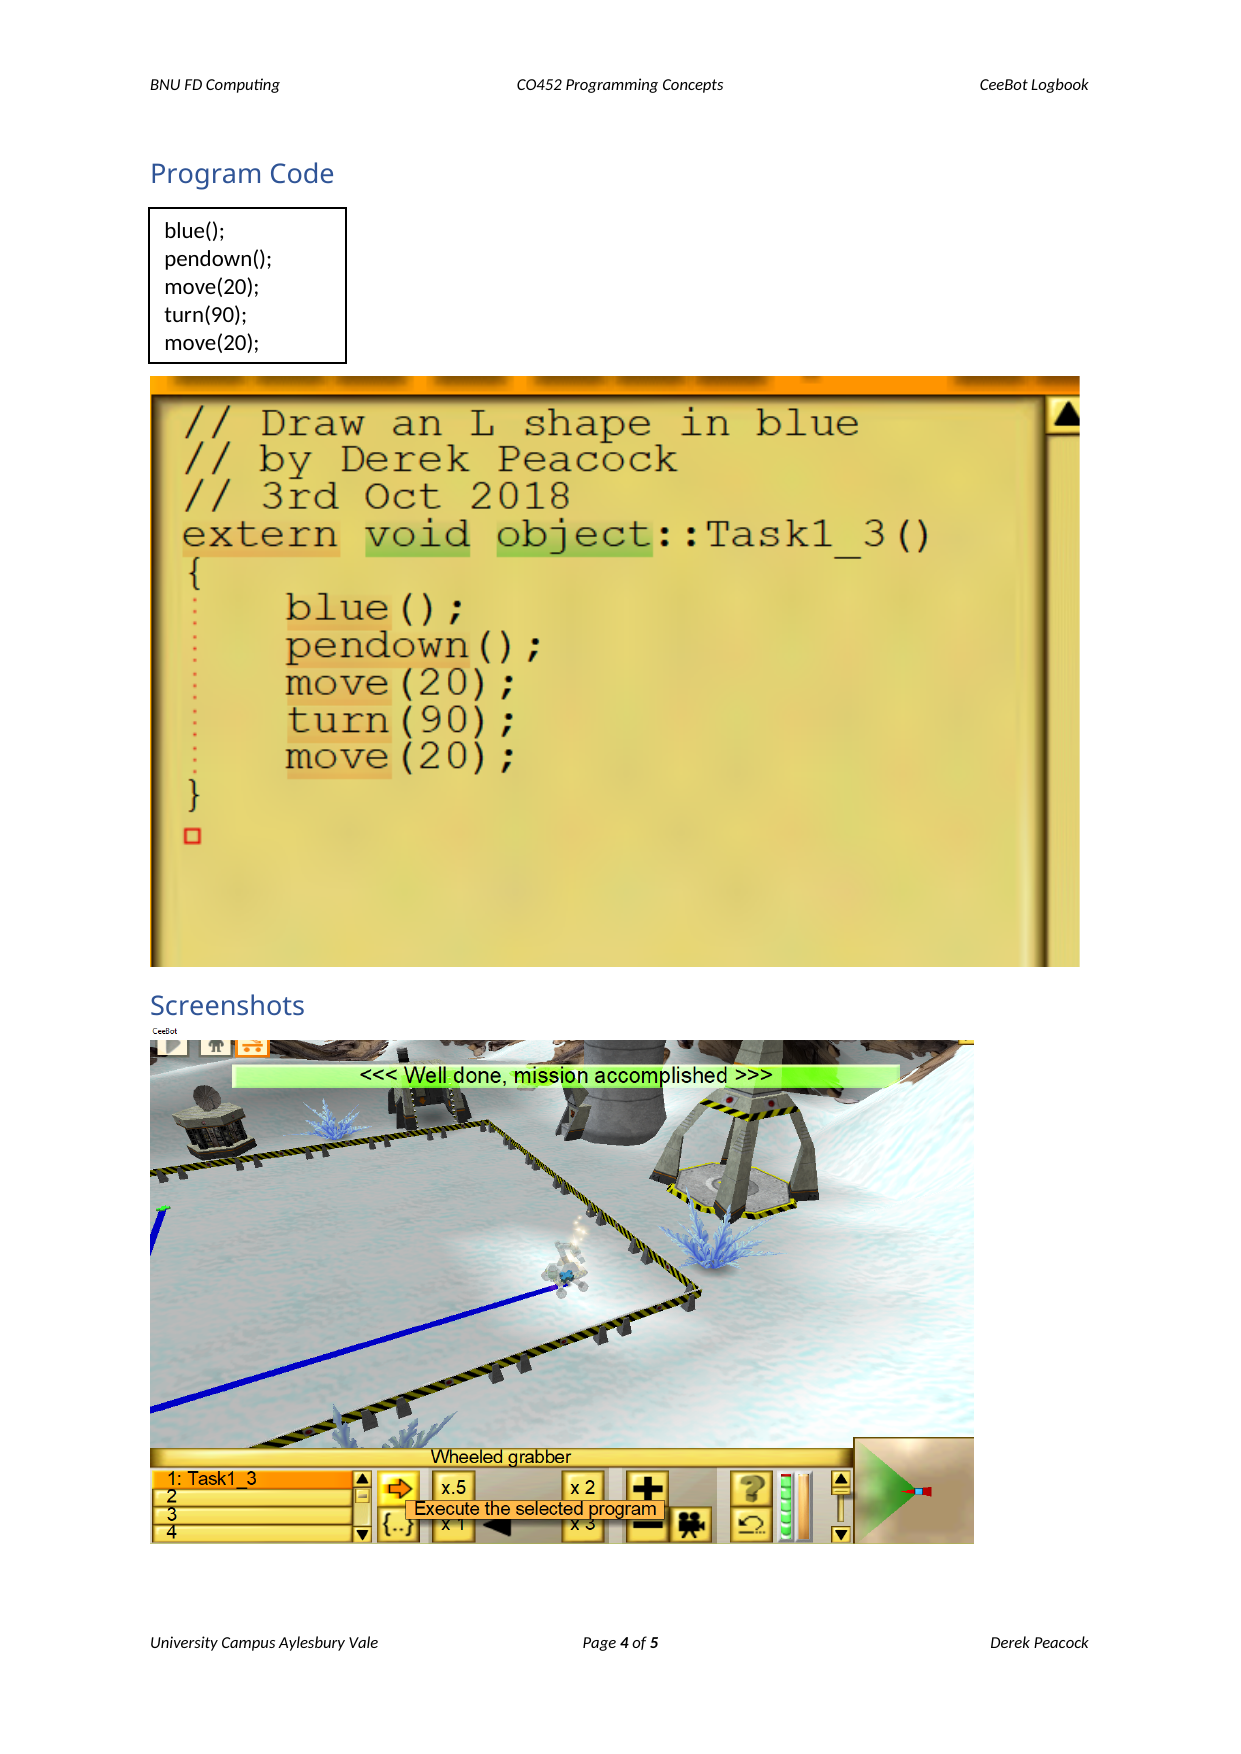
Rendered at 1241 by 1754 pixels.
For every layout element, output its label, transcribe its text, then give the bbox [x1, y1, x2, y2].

picture [150, 1025, 974, 1544]
picture [150, 376, 1080, 967]
subtitle Screenshots [150, 986, 1090, 1023]
subtitle Program Code [150, 154, 1090, 191]
